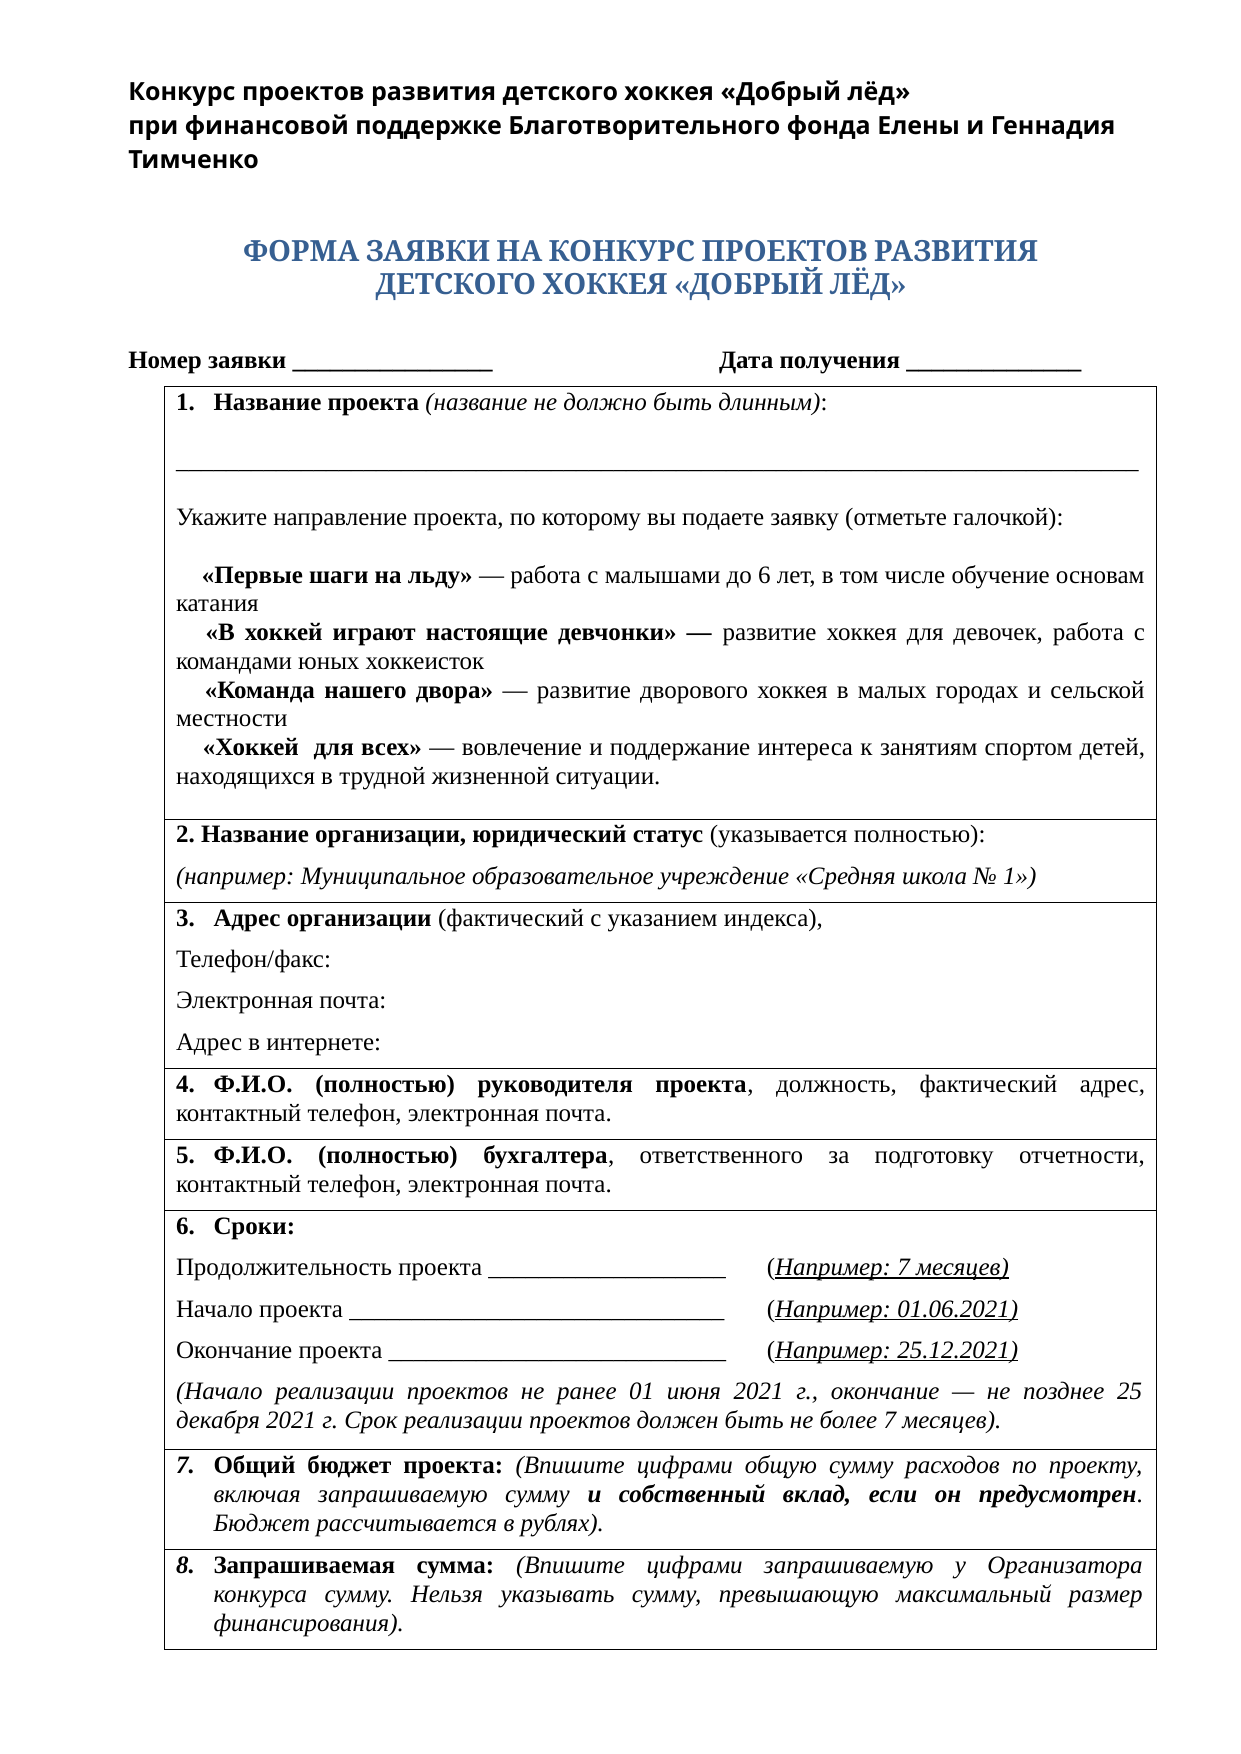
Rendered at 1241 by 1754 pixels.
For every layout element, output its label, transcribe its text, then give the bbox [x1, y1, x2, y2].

table_cell Запрашиваемая сумма: (Впишите цифрами запрашиваемую у Организатора конкурса сумму. Нельзя указывать сумму, превышающую максимальный размер финансирования). [165, 1550, 1156, 1649]
table_cell Сроки: Продолжительность проекта ___________________ (Например: 7 месяцев) Начало проекта ______________________________ (Например: 01.06.2021) Окончание проекта ___________________________ (Например: 25.12.2021) (Начало реализации проектов не ранее 01 июня 2021 г., окончание — не позднее 25 декабря 2021 г. Срок реализации проектов должен быть не более 7 месяцев). [165, 1211, 1156, 1449]
table_cell Адрес организации (фактический с указанием индекса), Телефон/факс: Электронная почта: Адрес в интернете: [165, 903, 1156, 1068]
table_cell Ф.И.О. (полностью) бухгалтера, ответственного за подготовку отчетности, контактный телефон, электронная почта. [165, 1140, 1156, 1210]
text ФОРМА ЗАЯВКИ НА КОНКУРС ПРОЕКТОВ РАЗВИТИЯ [128, 235, 1153, 268]
table_cell 2. Название организации, юридический статус (указывается полностью): (например: Муниципальное образовательное учреждение «Средняя школа № 1») [165, 820, 1156, 902]
table_cell Ф.И.О. (полностью) руководителя проекта, должность, фактический адрес, контактный телефон, электронная почта. [165, 1069, 1156, 1139]
text ДЕТСКОГО ХОККЕЯ «ДОБРЫЙ ЛЁД» [128, 268, 1153, 302]
text Номер заявки ________________ Дата получения ______________ [128, 345, 1153, 374]
table_cell Общий бюджет проекта: (Впишите цифрами общую сумму расходов по проекту, включая запрашиваемую сумму и собственный вклад, если он предусмотрен. Бюджет рассчитывается в рублях). [165, 1450, 1156, 1549]
table_header Название проекта (название не должно быть длинным): _____________________________________________________________________________ Укажите направление проекта, по которому вы подаете заявку (отметьте галочкой):  «Первые шаги на льду» — работа с малышами до 6 лет, в том числе обучение основам катания ​ «В хоккей играют настоящие девчонки» — развитие хоккея для девочек, работа с командами юных хоккеисток ​ «Команда нашего двора» — развитие дворового хоккея в малых городах и сельской местности ​ «Хоккей для всех» — вовлечение и поддержание интереса к занятиям спортом детей, находящихся в трудной жизненной ситуации. [165, 387, 1156, 818]
